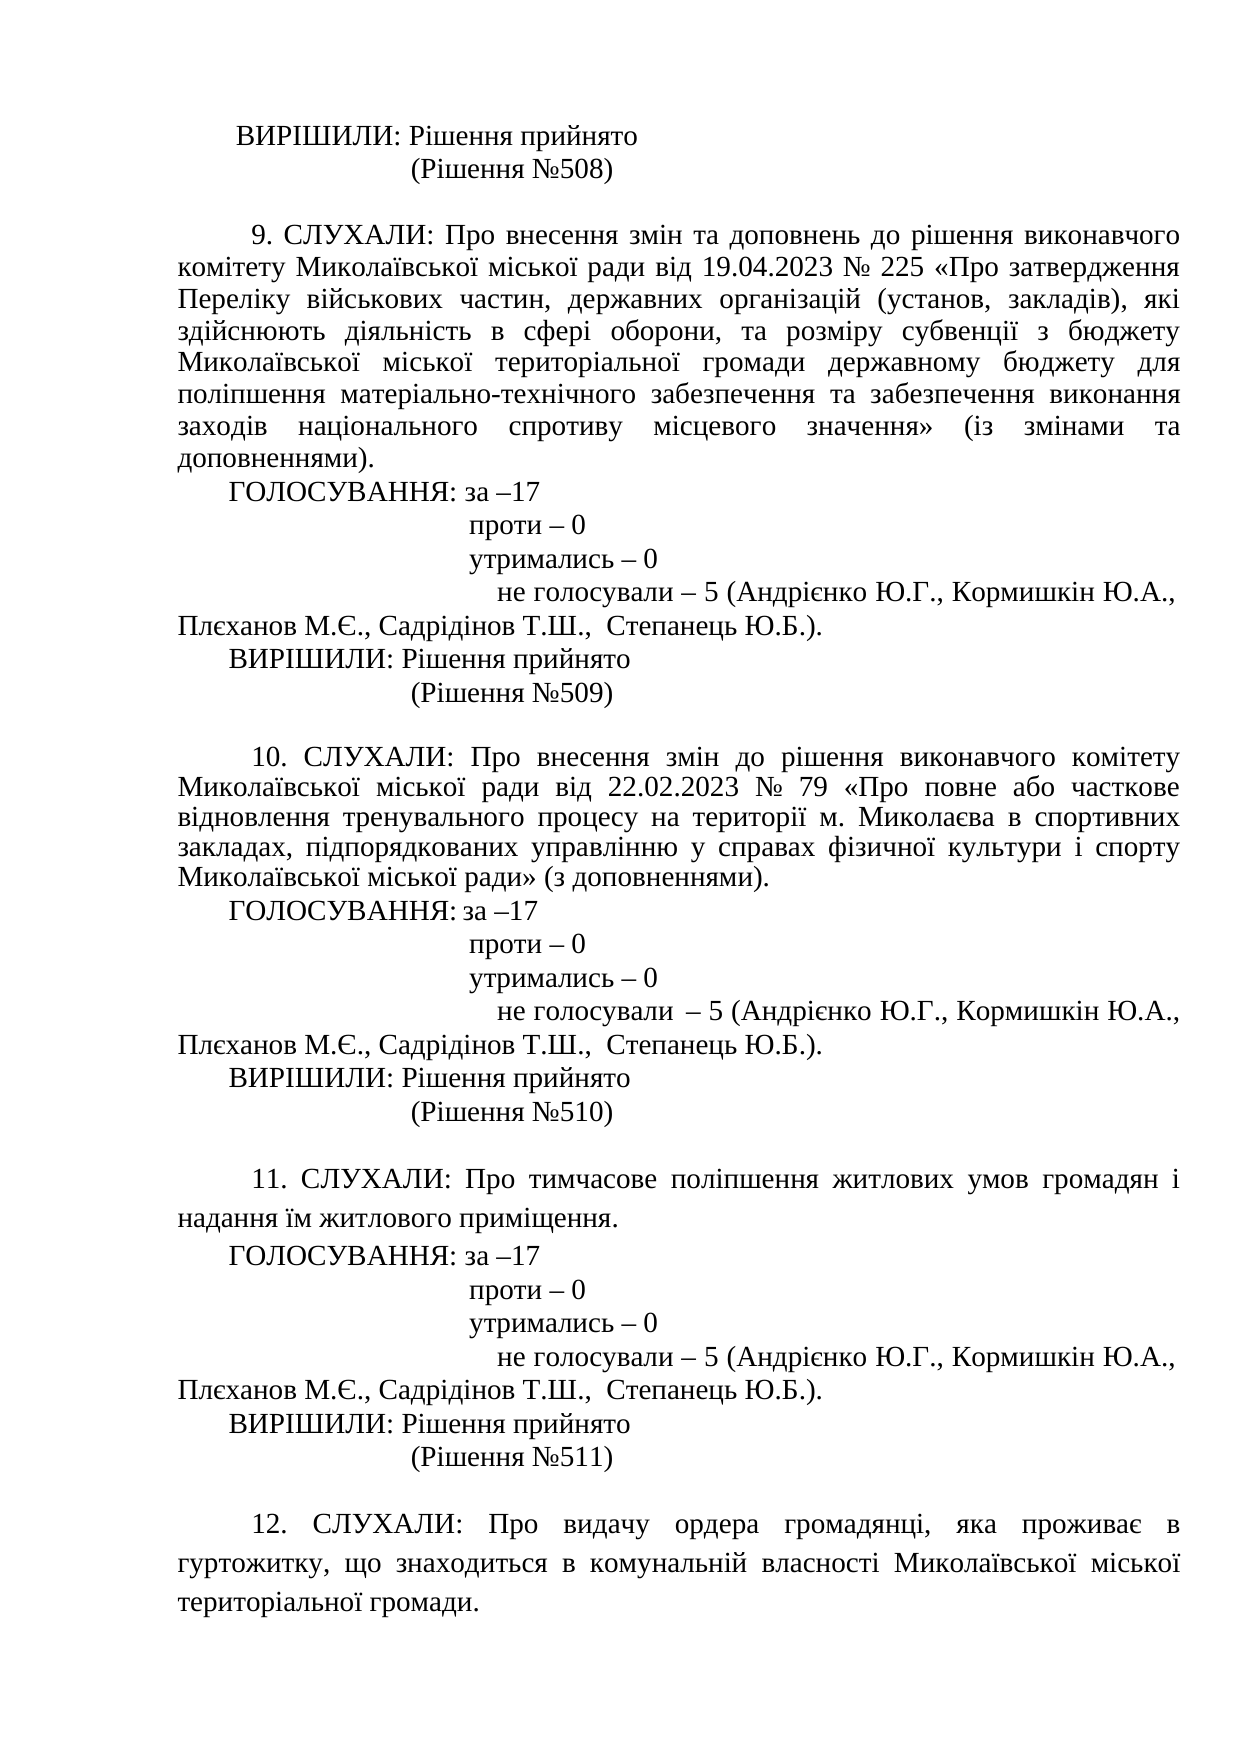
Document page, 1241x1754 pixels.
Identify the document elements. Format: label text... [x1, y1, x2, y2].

text проти – 0 [177, 926, 1181, 960]
text ВИРІШИЛИ: Рішення прийнято [177, 1061, 1181, 1094]
text (Рішення №508) [177, 152, 1181, 185]
text ГОЛОСУВАННЯ: за –17 [177, 1238, 1181, 1272]
text 12. СЛУХАЛИ: Про видачу ордера громадянці, яка проживає в гуртожитку, що знаходиться в комунальній власності Миколаївської міської територіальної громади. [177, 1507, 1181, 1617]
text ВИРІШИЛИ: Рішення прийнято [177, 1406, 1181, 1439]
text (Рішення №509) [177, 675, 1181, 708]
text не голосували – 5 (Андрієнко Ю.Г., Кормишкін Ю.А., Плєханов М.Є., Садрідінов Т.Ш., Степанець Ю.Б.). [177, 574, 1181, 641]
text 11. СЛУХАЛИ: Про тимчасове поліпшення житлових умов громадян і надання їм житлового приміщення. [177, 1161, 1181, 1233]
text ГОЛОСУВАННЯ: за –17 [177, 474, 1181, 507]
text не голосували – 5 (Андрієнко Ю.Г., Кормишкін Ю.А., Плєханов М.Є., Садрідінов Т.Ш., Степанець Ю.Б.). [177, 1339, 1181, 1406]
text не голосували – 5 (Андрієнко Ю.Г., Кормишкін Ю.А., Плєханов М.Є., Садрідінов Т.Ш., Степанець Ю.Б.). [177, 993, 1181, 1061]
text 9. СЛУХАЛИ: Про внесення змін та доповнень до рішення виконавчого комітету Миколаївської міської ради від 19.04.2023 № 225 «Про затвердження Переліку військових частин, державних організацій (установ, закладів), які здійснюють діяльність в сфері оборони, та розміру субвенції з бюджету Миколаївської міської територіальної громади державному бюджету для поліпшення матеріально-технічного забезпечення та забезпечення виконання заходів національного спротиву місцевого значення» (із змінами та доповненнями). [177, 219, 1181, 474]
text утримались – 0 [177, 541, 1181, 574]
list утримались – 0 [177, 960, 1181, 993]
text (Рішення №511) [177, 1439, 1181, 1473]
text 10. СЛУХАЛИ: Про внесення змін до рішення виконавчого комітету Миколаївської міської ради від 22.02.2023 № 79 «Про повне або часткове відновлення тренувального процесу на території м. Миколаєва в спортивних закладах, підпорядкованих управлінню у справах фізичної культури і спорту Миколаївської міської ради» (з доповненнями). [177, 742, 1181, 893]
text ВИРІШИЛИ: Рішення прийнято [177, 641, 1181, 675]
text утримались – 0 [177, 1305, 1181, 1339]
text (Рішення №510) [177, 1094, 1181, 1128]
text ВИРІШИЛИ: Рішення прийнято [177, 118, 1181, 152]
text ГОЛОСУВАННЯ: за –17 [177, 893, 1181, 926]
text проти – 0 [177, 1272, 1181, 1305]
text проти – 0 [177, 507, 1181, 541]
